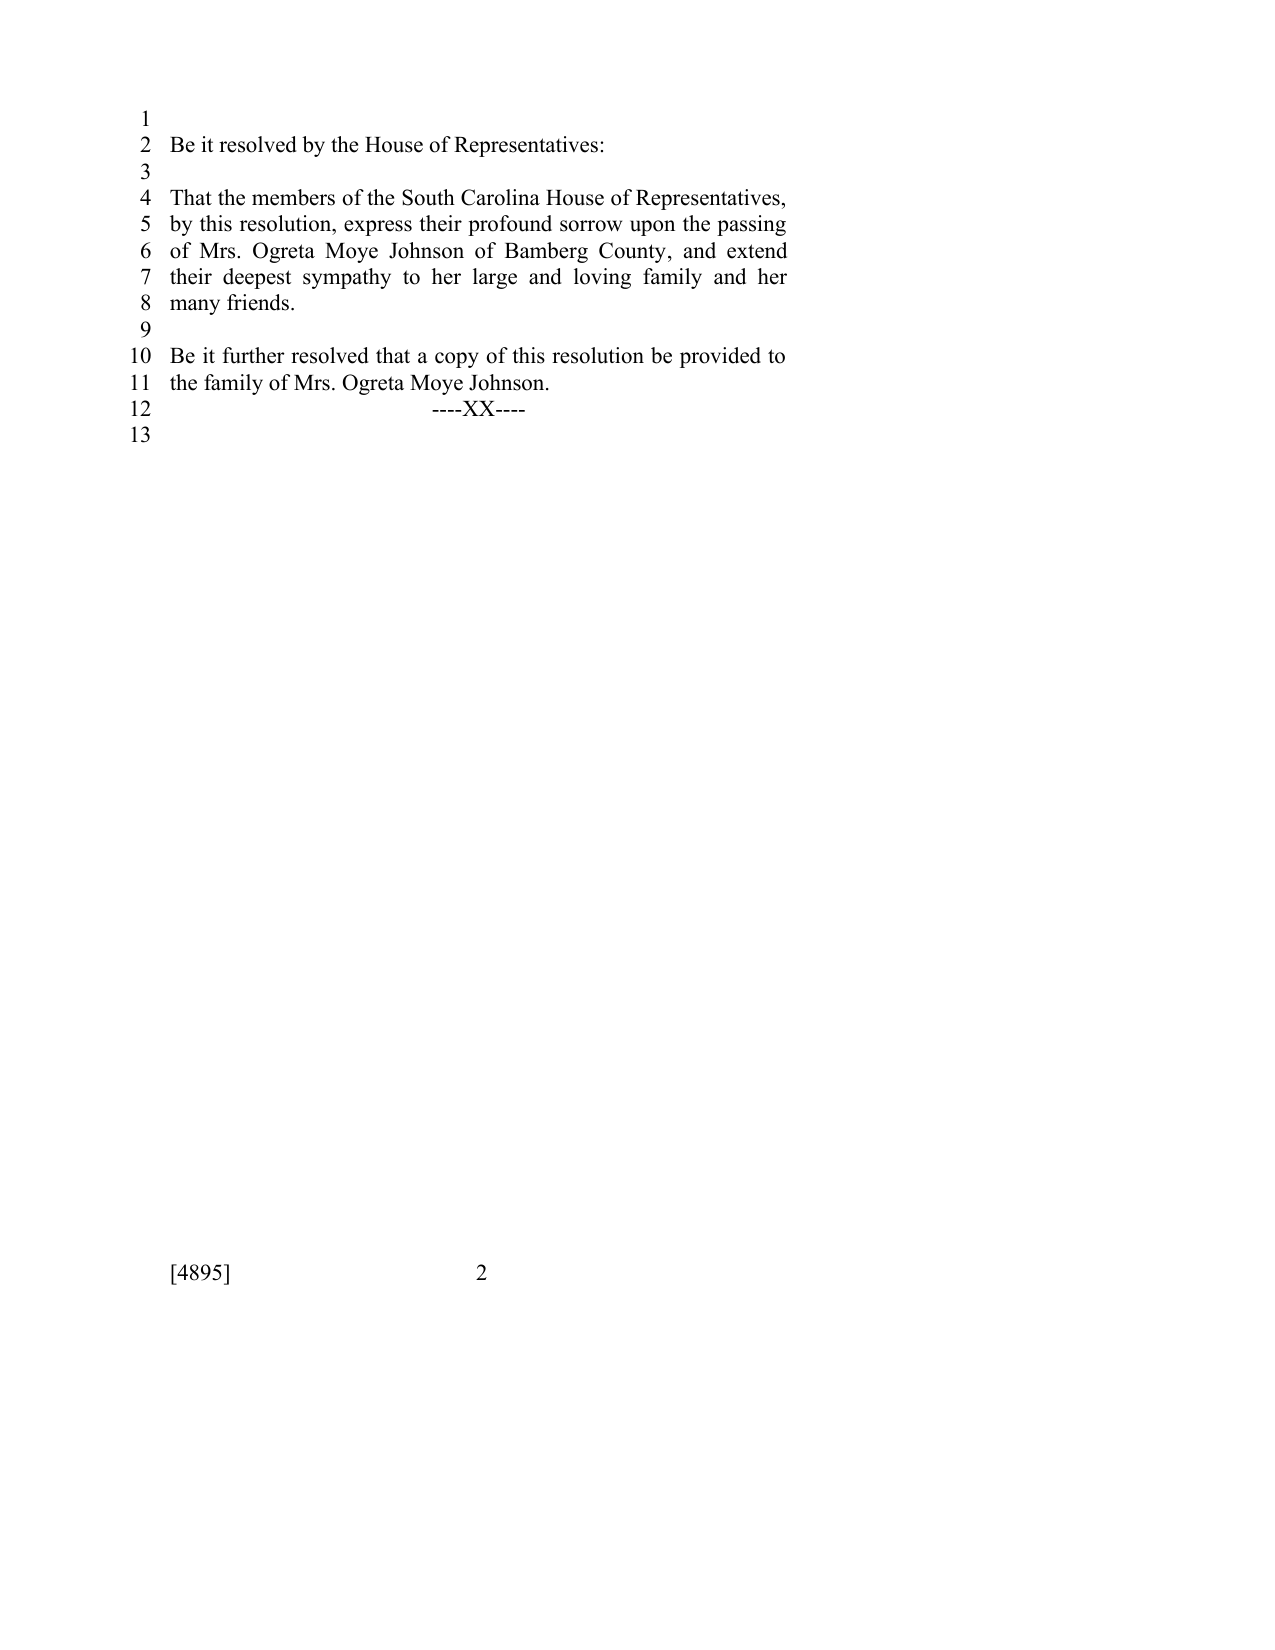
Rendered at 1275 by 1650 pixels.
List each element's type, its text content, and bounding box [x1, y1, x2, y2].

text Be it further resolved that a copy of this resolution be provided to the family of Mrs. Ogreta Moye Johnson. [169, 342, 787, 395]
text ----XX---- [169, 395, 787, 421]
text That the members of the South Carolina House of Representatives, by this resolution, express their profound sorrow upon the passing of Mrs. Ogreta Moye Johnson of Bamberg County, and extend their deepest sympathy to her large and loving family and her many friends. [169, 184, 787, 316]
text Be it resolved by the House of Representatives: [169, 131, 787, 158]
